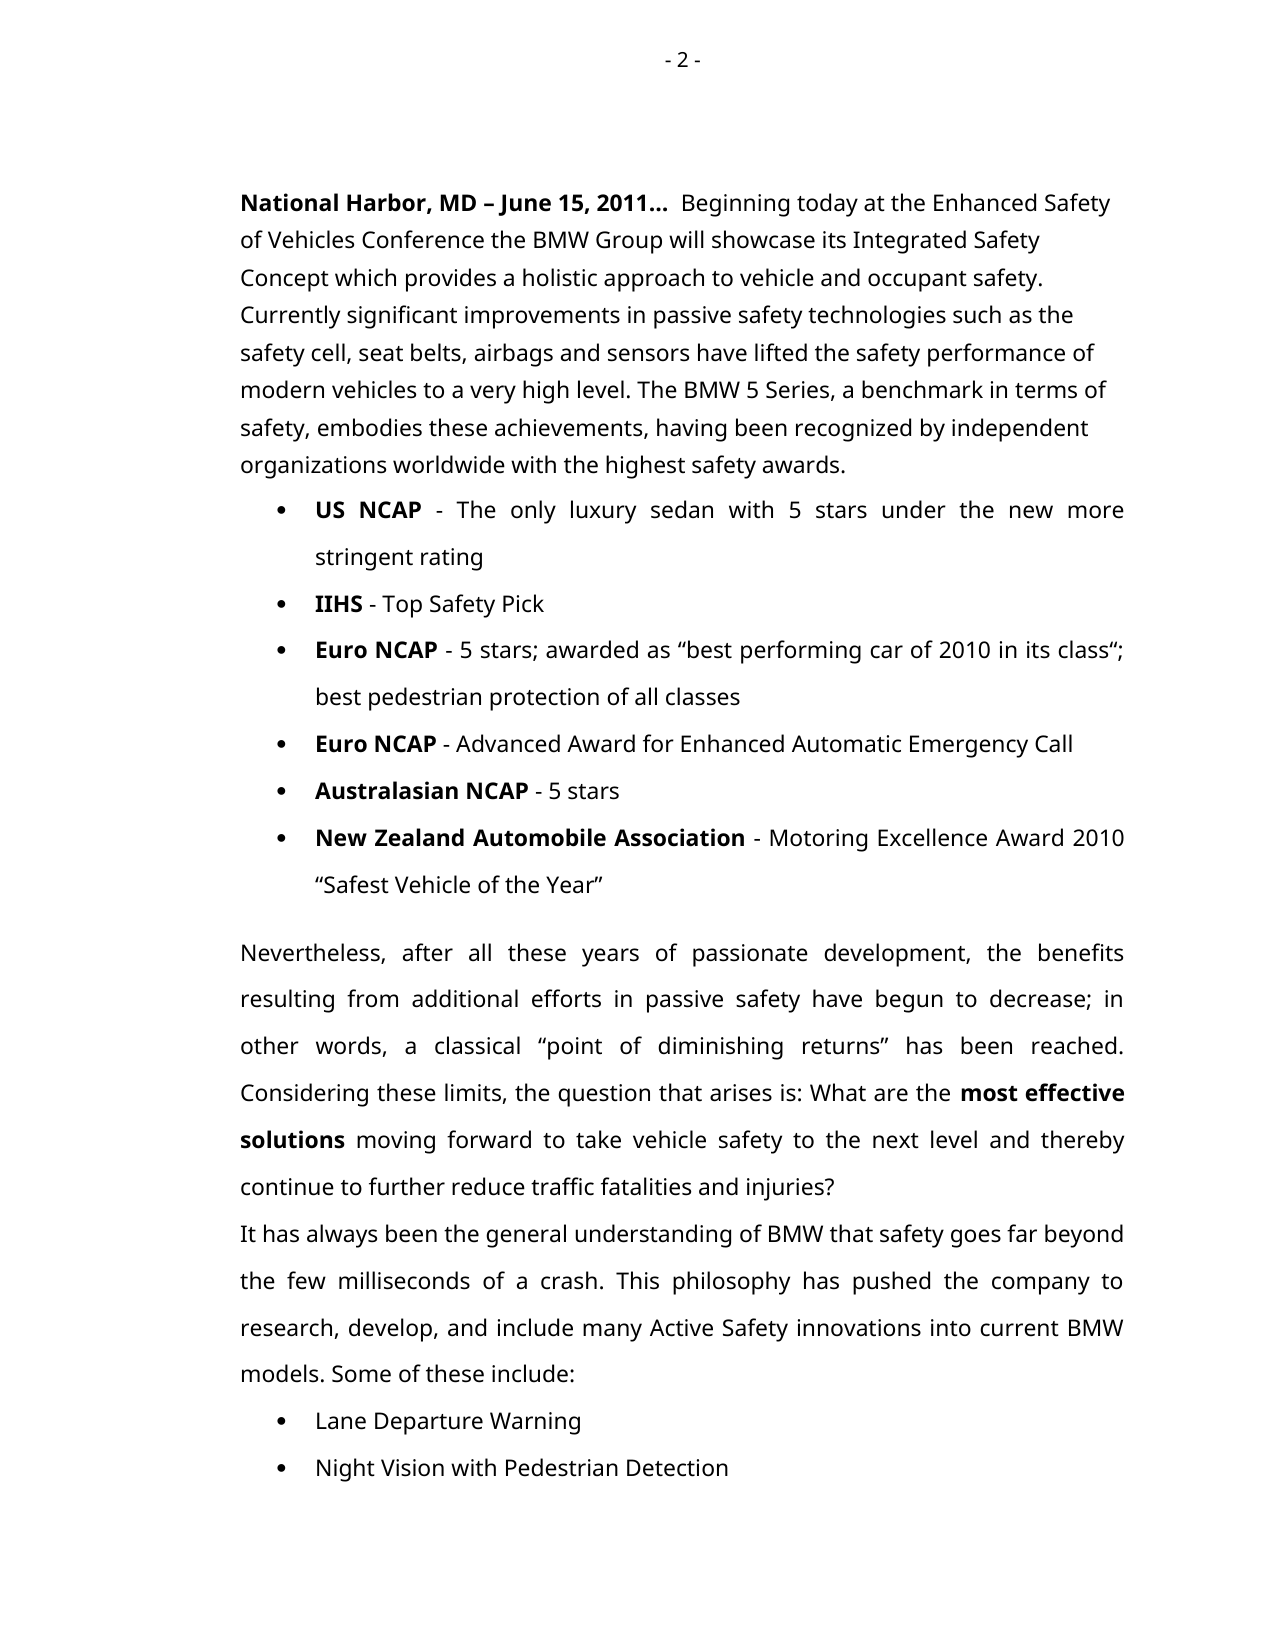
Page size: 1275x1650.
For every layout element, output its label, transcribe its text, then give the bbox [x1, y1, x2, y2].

list New Zealand Automobile Association - Motoring Excellence Award 2010 “Safest Vehicle of the Year” [277, 822, 1125, 900]
list Euro NCAP - Advanced Award for Enhanced Automatic Emergency Call [277, 728, 1125, 759]
text It has always been the general understanding of BMW that safety goes far beyond the few milliseconds of a crash. This philosophy has pushed the company to research, develop, and include many Active Safety innovations into current BMW models. Some of these include: [240, 1218, 1125, 1389]
list Night Vision with Pedestrian Detection [277, 1452, 1125, 1483]
list IIHS - Top Safety Pick [277, 587, 1125, 619]
text National Harbor, MD – June 15, 2011… Beginning today at the Enhanced Safety of Vehicles Conference the BMW Group will showcase its Integrated Safety Concept which provides a holistic approach to vehicle and occupant safety. Currently significant improvements in passive safety technologies such as the safety cell, seat belts, airbags and sensors have lifted the safety performance of modern vehicles to a very high level. The BMW 5 Series, a benchmark in terms of safety, embodies these achievements, having been recognized by independent organizations worldwide with the highest safety awards. [240, 181, 1125, 481]
list Euro NCAP - 5 stars; awarded as “best performing car of 2010 in its class“; best pedestrian protection of all classes [277, 634, 1125, 712]
list Lane Departure Warning [277, 1405, 1125, 1436]
list US NCAP - The only luxury sedan with 5 stars under the new more stringent rating [277, 494, 1125, 572]
text Nevertheless, after all these years of passionate development, the benefits resulting from additional efforts in passive safety have begun to decrease; in other words, a classical “point of diminishing returns” has been reached. Considering these limits, the question that arises is: What are the most effective solutions moving forward to take vehicle safety to the next level and thereby continue to further reduce traffic fatalities and injuries? [240, 936, 1125, 1202]
list Australasian NCAP - 5 stars [277, 775, 1125, 806]
